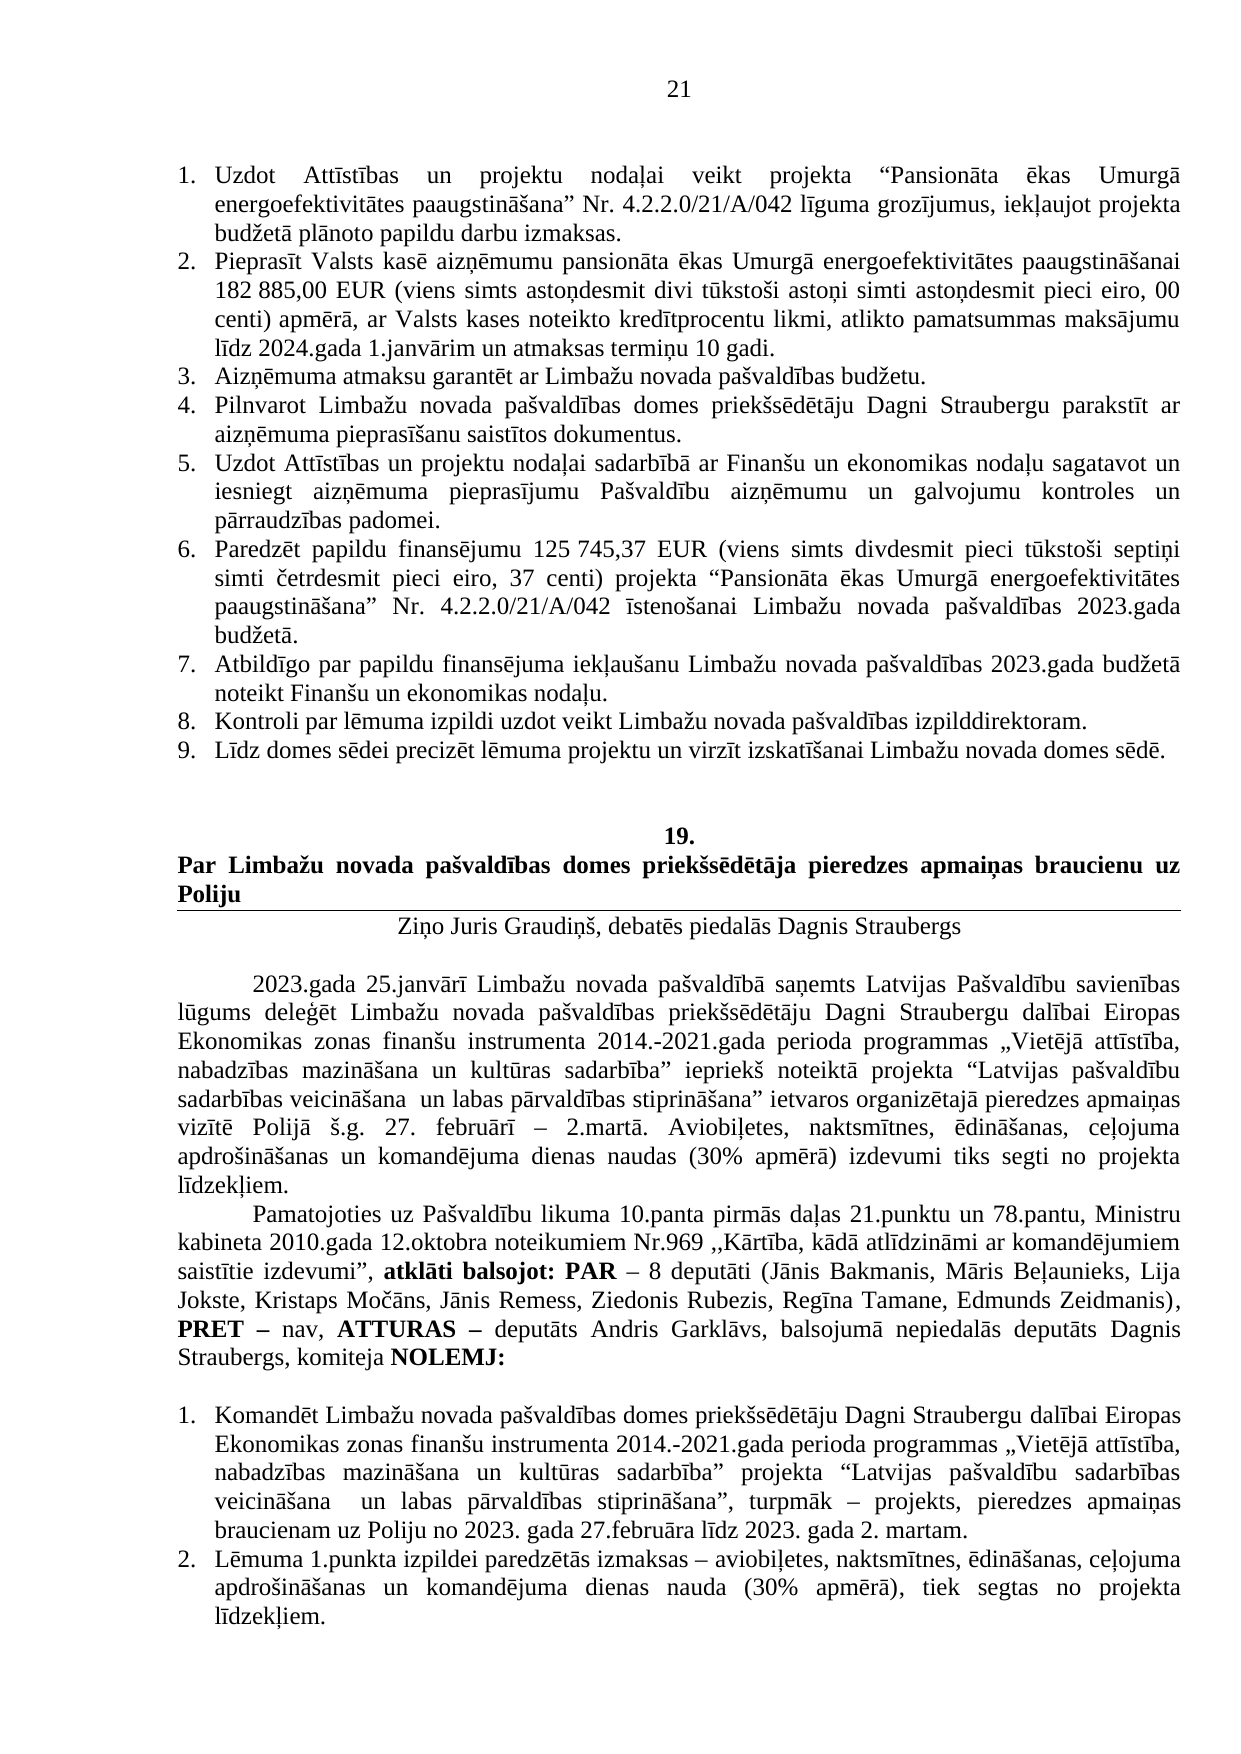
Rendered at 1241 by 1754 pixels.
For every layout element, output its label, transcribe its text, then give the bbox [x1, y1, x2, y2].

list Komandēt Limbažu novada pašvaldības domes priekšsēdētāju Dagni Straubergu dalībai Eiropas Ekonomikas zonas finanšu instrumenta 2014.-2021.gada perioda programmas „Vietējā attīstība, nabadzības mazināšana un kultūras sadarbība” projekta “Latvijas pašvaldību sadarbības veicināšana un labas pārvaldības stiprināšana”, turpmāk – projekts, pieredzes apmaiņas braucienam uz Poliju no 2023. gada 27.februāra līdz 2023. gada 2. martam. [177, 1400, 1181, 1544]
list Līdz domes sēdei precizēt lēmuma projektu un virzīt izskatīšanai Limbažu novada domes sēdē. [177, 735, 1181, 764]
list Uzdot Attīstības un projektu nodaļai sadarbībā ar Finanšu un ekonomikas nodaļu sagatavot un iesniegt aizņēmuma pieprasījumu Pašvaldību aizņēmumu un galvojumu kontroles un pārraudzības padomei. [177, 448, 1181, 534]
list Aizņēmuma atmaksu garantēt ar Limbažu novada pašvaldības budžetu. [177, 361, 1181, 390]
text 2023.gada 25.janvārī Limbažu novada pašvaldībā saņemts Latvijas Pašvaldību savienības lūgums deleģēt Limbažu novada pašvaldības priekšsēdētāju Dagni Straubergu dalībai Eiropas Ekonomikas zonas finanšu instrumenta 2014.-2021.gada perioda programmas „Vietējā attīstība, nabadzības mazināšana un kultūras sadarbība” iepriekš noteiktā projekta “Latvijas pašvaldību sadarbības veicināšana un labas pārvaldības stiprināšana” ietvaros organizētajā pieredzes apmaiņas vizītē Polijā š.g. 27. februārī – 2.martā. Aviobiļetes, naktsmītnes, ēdināšanas, ceļojuma apdrošināšanas un komandējuma dienas naudas (30% apmērā) izdevumi tiks segti no projekta līdzekļiem. [177, 969, 1181, 1199]
list Pieprasīt Valsts kasē aizņēmumu pansionāta ēkas Umurgā energoefektivitātes paaugstināšanai 182 885,00 EUR (viens simts astoņdesmit divi tūkstoši astoņi simti astoņdesmit pieci eiro, 00 centi) apmērā, ar Valsts kases noteikto kredītprocentu likmi, atlikto pamatsummas maksājumu līdz 2024.gada 1.janvārim un atmaksas termiņu 10 gadi. [177, 246, 1181, 361]
list Lēmuma 1.punkta izpildei paredzētās izmaksas – aviobiļetes, naktsmītnes, ēdināšanas, ceļojuma apdrošināšanas un komandējuma dienas nauda (30% apmērā), tiek segtas no projekta līdzekļiem. [177, 1544, 1181, 1630]
list Kontroli par lēmuma izpildi uzdot veikt Limbažu novada pašvaldības izpilddirektoram. [177, 706, 1181, 735]
list Uzdot Attīstības un projektu nodaļai veikt projekta “Pansionāta ēkas Umurgā energoefektivitātes paaugstināšana” Nr. 4.2.2.0/21/A/042 līguma grozījumus, iekļaujot projekta budžetā plānoto papildu darbu izmaksas. [177, 160, 1181, 246]
text Pamatojoties uz Pašvaldību likuma 10.panta pirmās daļas 21.punktu un 78.pantu, Ministru kabineta 2010.gada 12.oktobra noteikumiem Nr.969 ,,Kārtība, kādā atlīdzināmi ar komandējumiem saistītie izdevumi”, atklāti balsojot: PAR – 8 deputāti (Jānis Bakmanis, Māris Beļaunieks, Lija Jokste, Kristaps Močāns, Jānis Remess, Ziedonis Rubezis, Regīna Tamane, Edmunds Zeidmanis), PRET – nav, ATTURAS – deputāts Andris Garklāvs, balsojumā nepiedalās deputāts Dagnis Straubergs, komiteja NOLEMJ: [177, 1199, 1181, 1371]
text Par Limbažu novada pašvaldības domes priekšsēdētāja pieredzes apmaiņas braucienu uz Poliju [177, 850, 1181, 910]
list Atbildīgo par papildu finansējuma iekļaušanu Limbažu novada pašvaldības 2023.gada budžetā noteikt Finanšu un ekonomikas nodaļu. [177, 649, 1181, 706]
list Pilnvarot Limbažu novada pašvaldības domes priekšsēdētāju Dagni Straubergu parakstīt ar aizņēmuma pieprasīšanu saistītos dokumentus. [177, 390, 1181, 448]
text Ziņo Juris Graudiņš, debatēs piedalās Dagnis Straubergs [177, 911, 1181, 940]
list Paredzēt papildu finansējumu 125 745,37 EUR (viens simts divdesmit pieci tūkstoši septiņi simti četrdesmit pieci eiro, 37 centi) projekta “Pansionāta ēkas Umurgā energoefektivitātes paaugstināšana” Nr. 4.2.2.0/21/A/042 īstenošanai Limbažu novada pašvaldības 2023.gada budžetā. [177, 534, 1181, 649]
text 19. [177, 821, 1181, 850]
